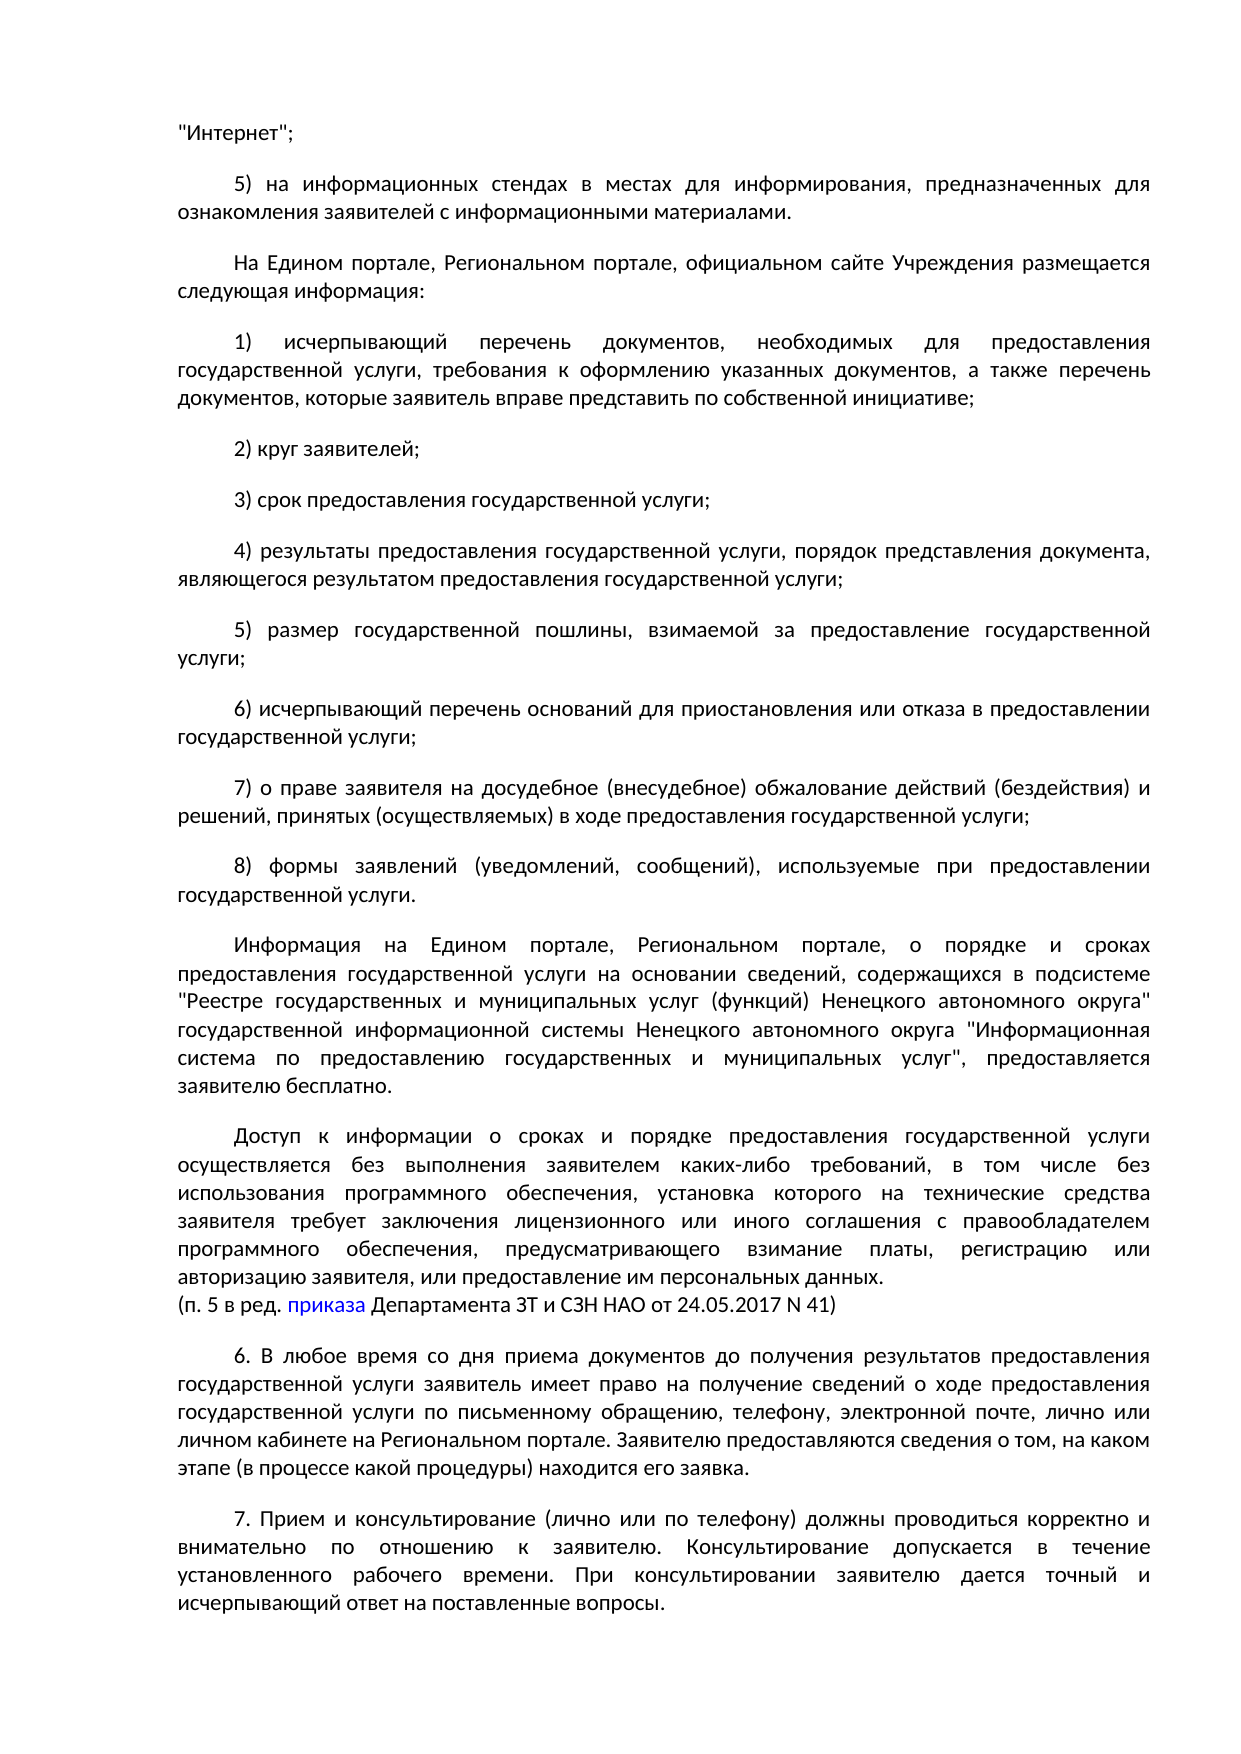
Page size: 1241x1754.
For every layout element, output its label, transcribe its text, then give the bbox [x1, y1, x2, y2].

text 5) на информационных стендах в местах для информирования, предназначенных для ознакомления заявителей с информационными материалами. [177, 169, 1152, 225]
text 5) размер государственной пошлины, взимаемой за предоставление государственной услуги; [177, 615, 1152, 671]
text Информация на Едином портале, Региональном портале, о порядке и сроках предоставления государственной услуги на основании сведений, содержащихся в подсистеме "Реестре государственных и муниципальных услуг (функций) Ненецкого автономного округа" государственной информационной системы Ненецкого автономного округа "Информационная система по предоставлению государственных и муниципальных услуг", предоставляется заявителю бесплатно. [177, 931, 1152, 1099]
text (п. 5 в ред. приказа Департамента ЗТ и СЗН НАО от 24.05.2017 N 41) [177, 1290, 1152, 1318]
text Доступ к информации о сроках и порядке предоставления государственной услуги осуществляется без выполнения заявителем каких-либо требований, в том числе без использования программного обеспечения, установка которого на технические средства заявителя требует заключения лицензионного или иного соглашения с правообладателем программного обеспечения, предусматривающего взимание платы, регистрацию или авторизацию заявителя, или предоставление им персональных данных. [177, 1122, 1152, 1290]
text 2) круг заявителей; [177, 434, 1152, 462]
text 3) срок предоставления государственной услуги; [177, 485, 1152, 513]
text 8) формы заявлений (уведомлений, сообщений), используемые при предоставлении государственной услуги. [177, 852, 1152, 908]
text 6) исчерпывающий перечень оснований для приостановления или отказа в предоставлении государственной услуги; [177, 694, 1152, 750]
text 4) результаты предоставления государственной услуги, порядок представления документа, являющегося результатом предоставления государственной услуги; [177, 536, 1152, 592]
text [177, 118, 1152, 146]
text 6. В любое время со дня приема документов до получения результатов предоставления государственной услуги заявитель имеет право на получение сведений о ходе предоставления государственной услуги по письменному обращению, телефону, электронной почте, лично или личном кабинете на Региональном портале. Заявителю предоставляются сведения о том, на каком этапе (в процессе какой процедуры) находится его заявка. [177, 1341, 1152, 1481]
text На Едином портале, Региональном портале, официальном сайте Учреждения размещается следующая информация: [177, 248, 1152, 304]
text 7. Прием и консультирование (лично или по телефону) должны проводиться корректно и внимательно по отношению к заявителю. Консультирование допускается в течение установленного рабочего времени. При консультировании заявителю дается точный и исчерпывающий ответ на поставленные вопросы. [177, 1504, 1152, 1616]
text 7) о праве заявителя на досудебное (внесудебное) обжалование действий (бездействия) и решений, принятых (осуществляемых) в ходе предоставления государственной услуги; [177, 773, 1152, 829]
text 1) исчерпывающий перечень документов, необходимых для предоставления государственной услуги, требования к оформлению указанных документов, а также перечень документов, которые заявитель вправе представить по собственной инициативе; [177, 327, 1152, 411]
